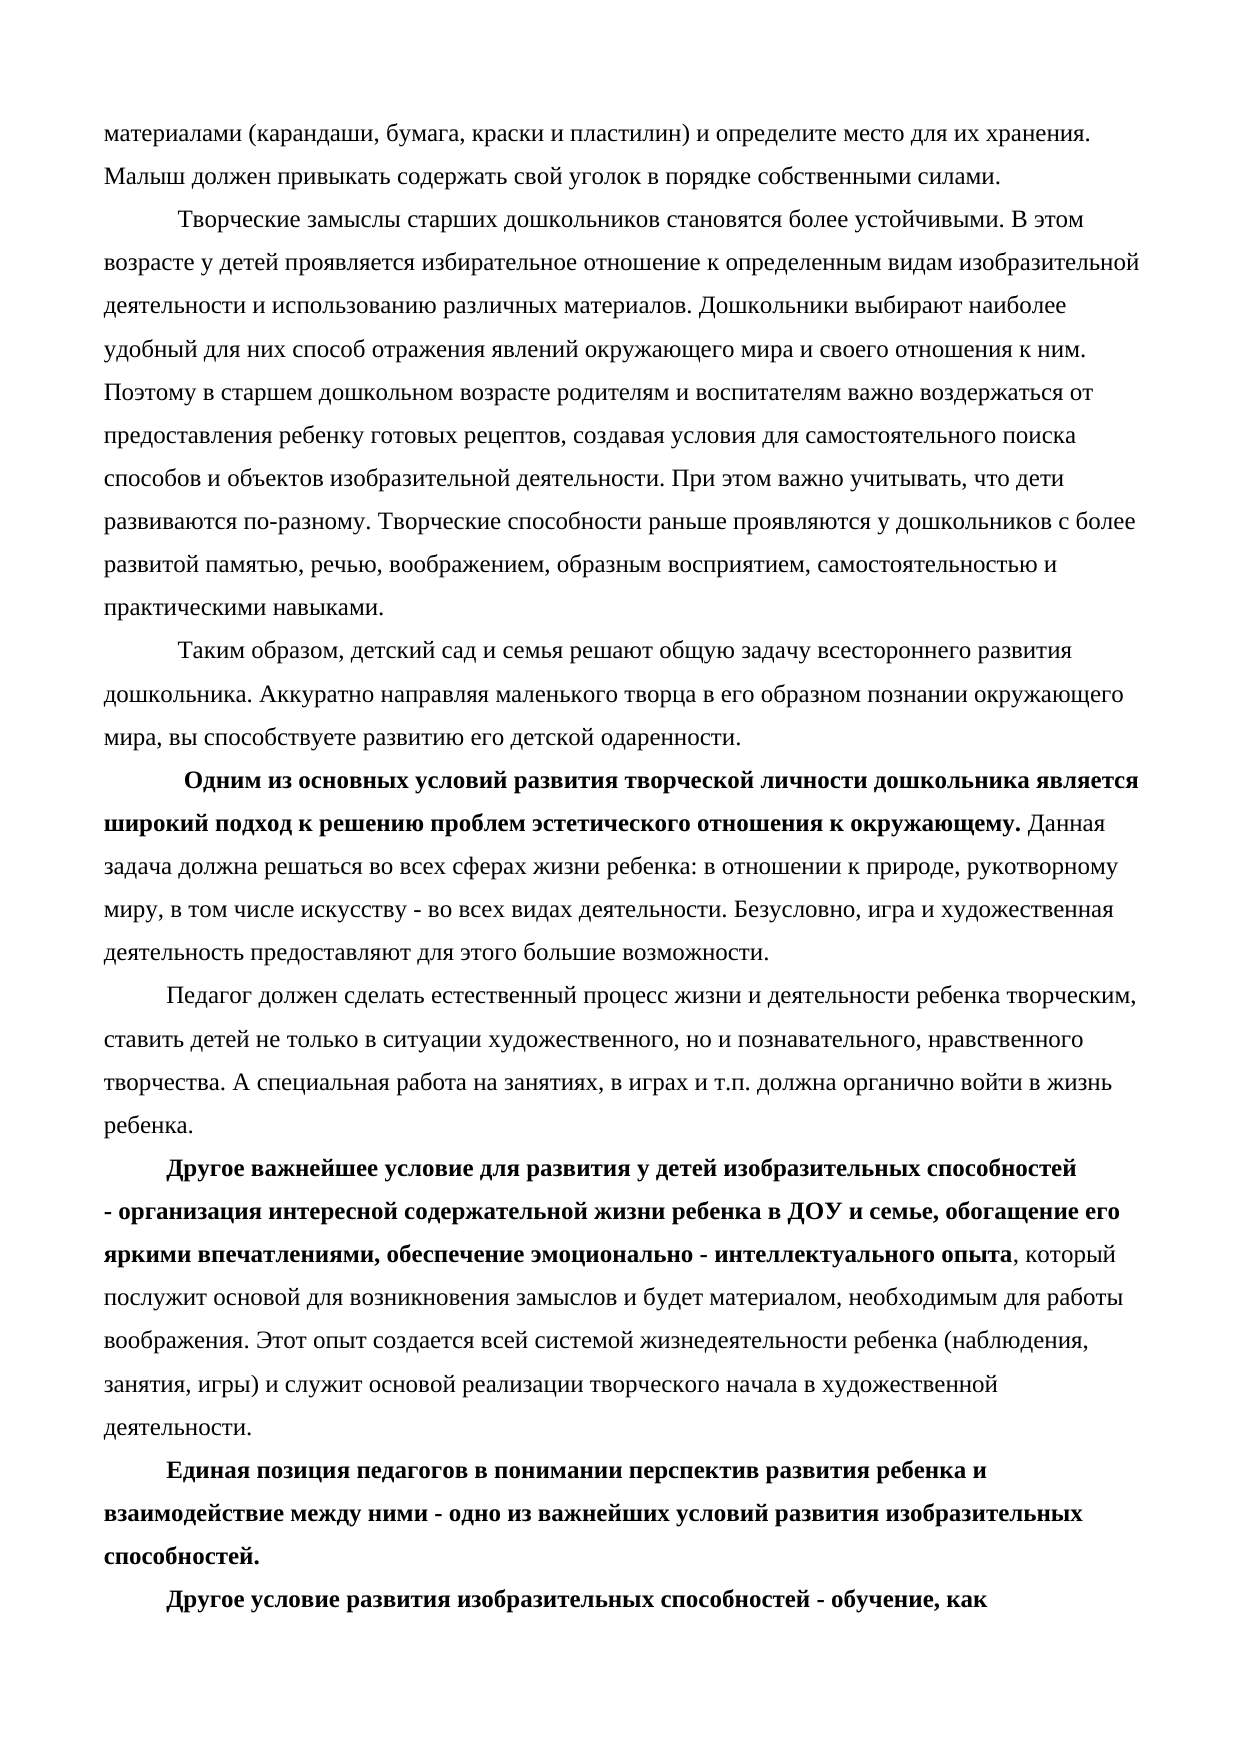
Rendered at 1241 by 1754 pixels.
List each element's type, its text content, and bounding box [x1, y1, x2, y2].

text Творческие замыслы старших дошкольников становятся более устойчивыми. В этом возрасте у детей проявляется избирательное отношение к определенным видам изобразительной деятельности и использованию различных материалов. Дошкольники выбирают наиболее удобный для них способ отражения явлений окружающего мира и своего отношения к ним. Поэтому в старшем дошкольном возрасте родителям и воспитателям важно воздержаться от предоставления ребенку готовых рецептов, создавая условия для самостоятельного поиска способов и объектов изобразительной деятельности. При этом важно учитывать, что дети развиваются по-разному. Творческие способности раньше проявляются у дошкольников с более развитой памятью, речью, воображением, образным восприятием, самостоятельностью и практическими навыками. [103, 204, 1152, 621]
text Таким образом, детский сад и семья решают общую задачу всестороннего развития дошкольника. Аккуратно направляя маленького творца в его образном познании окружающего мира, вы способствуете развитию его детской одаренности. [103, 636, 1152, 751]
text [103, 765, 1152, 1613]
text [103, 118, 1152, 190]
